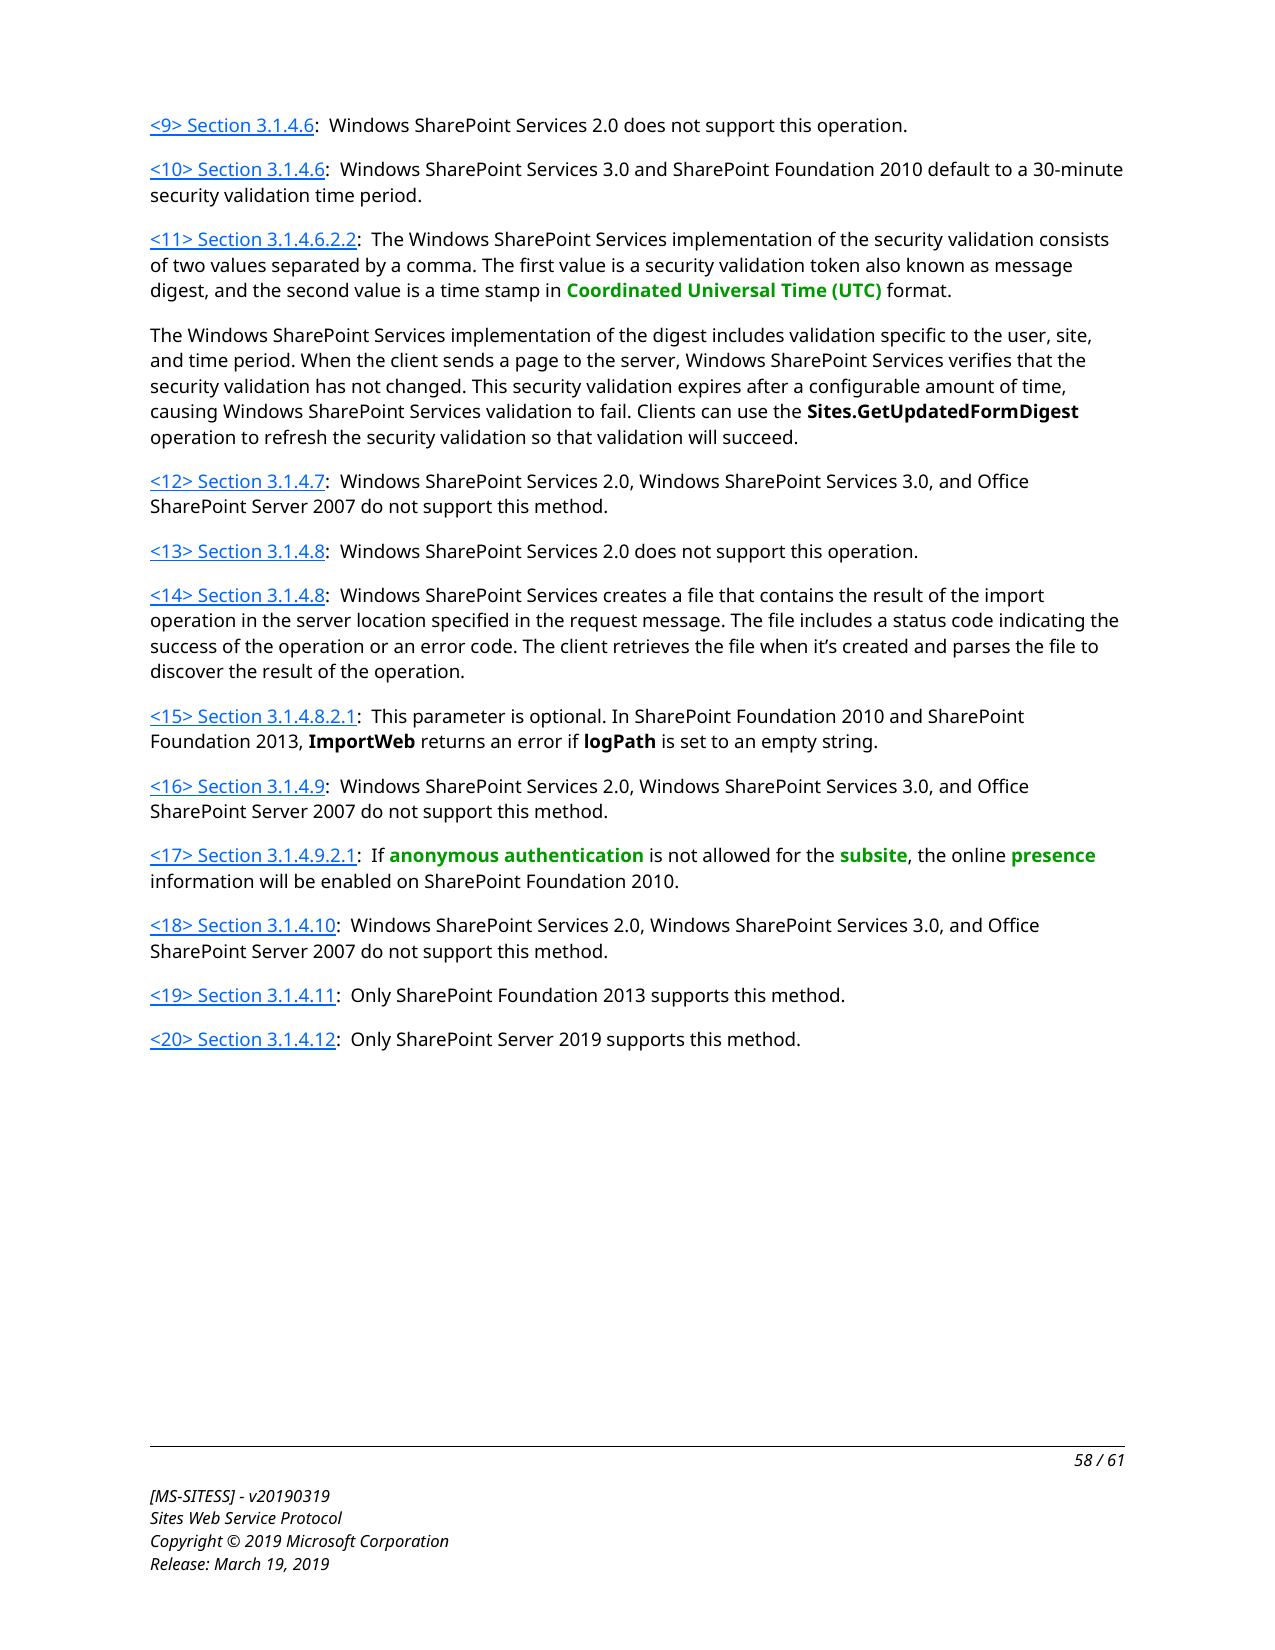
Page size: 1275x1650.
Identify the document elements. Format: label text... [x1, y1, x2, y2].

text The Windows SharePoint Services implementation of the digest includes validation specific to the user, site, and time period. When the client sends a page to the server, Windows SharePoint Services verifies that the security validation has not changed. This security validation expires after a configurable amount of time, causing Windows SharePoint Services validation to fail. Clients can use the Sites.GetUpdatedFormDigest operation to refresh the security validation so that validation will succeed. [150, 322, 1125, 449]
text <13> Section 3.1.4.8: Windows SharePoint Services 2.0 does not support this operation. [150, 538, 1125, 563]
text <9> Section 3.1.4.6: Windows SharePoint Services 2.0 does not support this operation. [150, 112, 1125, 138]
text <17> Section 3.1.4.9.2.1: If anonymous authentication is not allowed for the subsite, the online presence information will be enabled on SharePoint Foundation 2010. [150, 843, 1125, 894]
text <16> Section 3.1.4.9: Windows SharePoint Services 2.0, Windows SharePoint Services 3.0, and Office SharePoint Server 2007 do not support this method. [150, 773, 1125, 824]
text <10> Section 3.1.4.6: Windows SharePoint Services 3.0 and SharePoint Foundation 2010 default to a 30-minute security validation time period. [150, 157, 1125, 208]
text <12> Section 3.1.4.7: Windows SharePoint Services 2.0, Windows SharePoint Services 3.0, and Office SharePoint Server 2007 do not support this method. [150, 468, 1125, 519]
text <18> Section 3.1.4.10: Windows SharePoint Services 2.0, Windows SharePoint Services 3.0, and Office SharePoint Server 2007 do not support this method. [150, 912, 1125, 963]
text <15> Section 3.1.4.8.2.1: This parameter is optional. In SharePoint Foundation 2010 and SharePoint Foundation 2013, ImportWeb returns an error if logPath is set to an empty string. [150, 703, 1125, 754]
text <19> Section 3.1.4.11: Only SharePoint Foundation 2013 supports this method. [150, 982, 1125, 1008]
text <14> Section 3.1.4.8: Windows SharePoint Services creates a file that contains the result of the import operation in the server location specified in the request message. The file includes a status code indicating the success of the operation or an error code. The client retrieves the file when it’s created and parses the file to discover the result of the operation. [150, 582, 1125, 684]
text <11> Section 3.1.4.6.2.2: The Windows SharePoint Services implementation of the security validation consists of two values separated by a comma. The first value is a security validation token also known as message digest, and the second value is a time stamp in Coordinated Universal Time (UTC) format. [150, 227, 1125, 303]
text <20> Section 3.1.4.12: Only SharePoint Server 2019 supports this method. [150, 1027, 1125, 1052]
